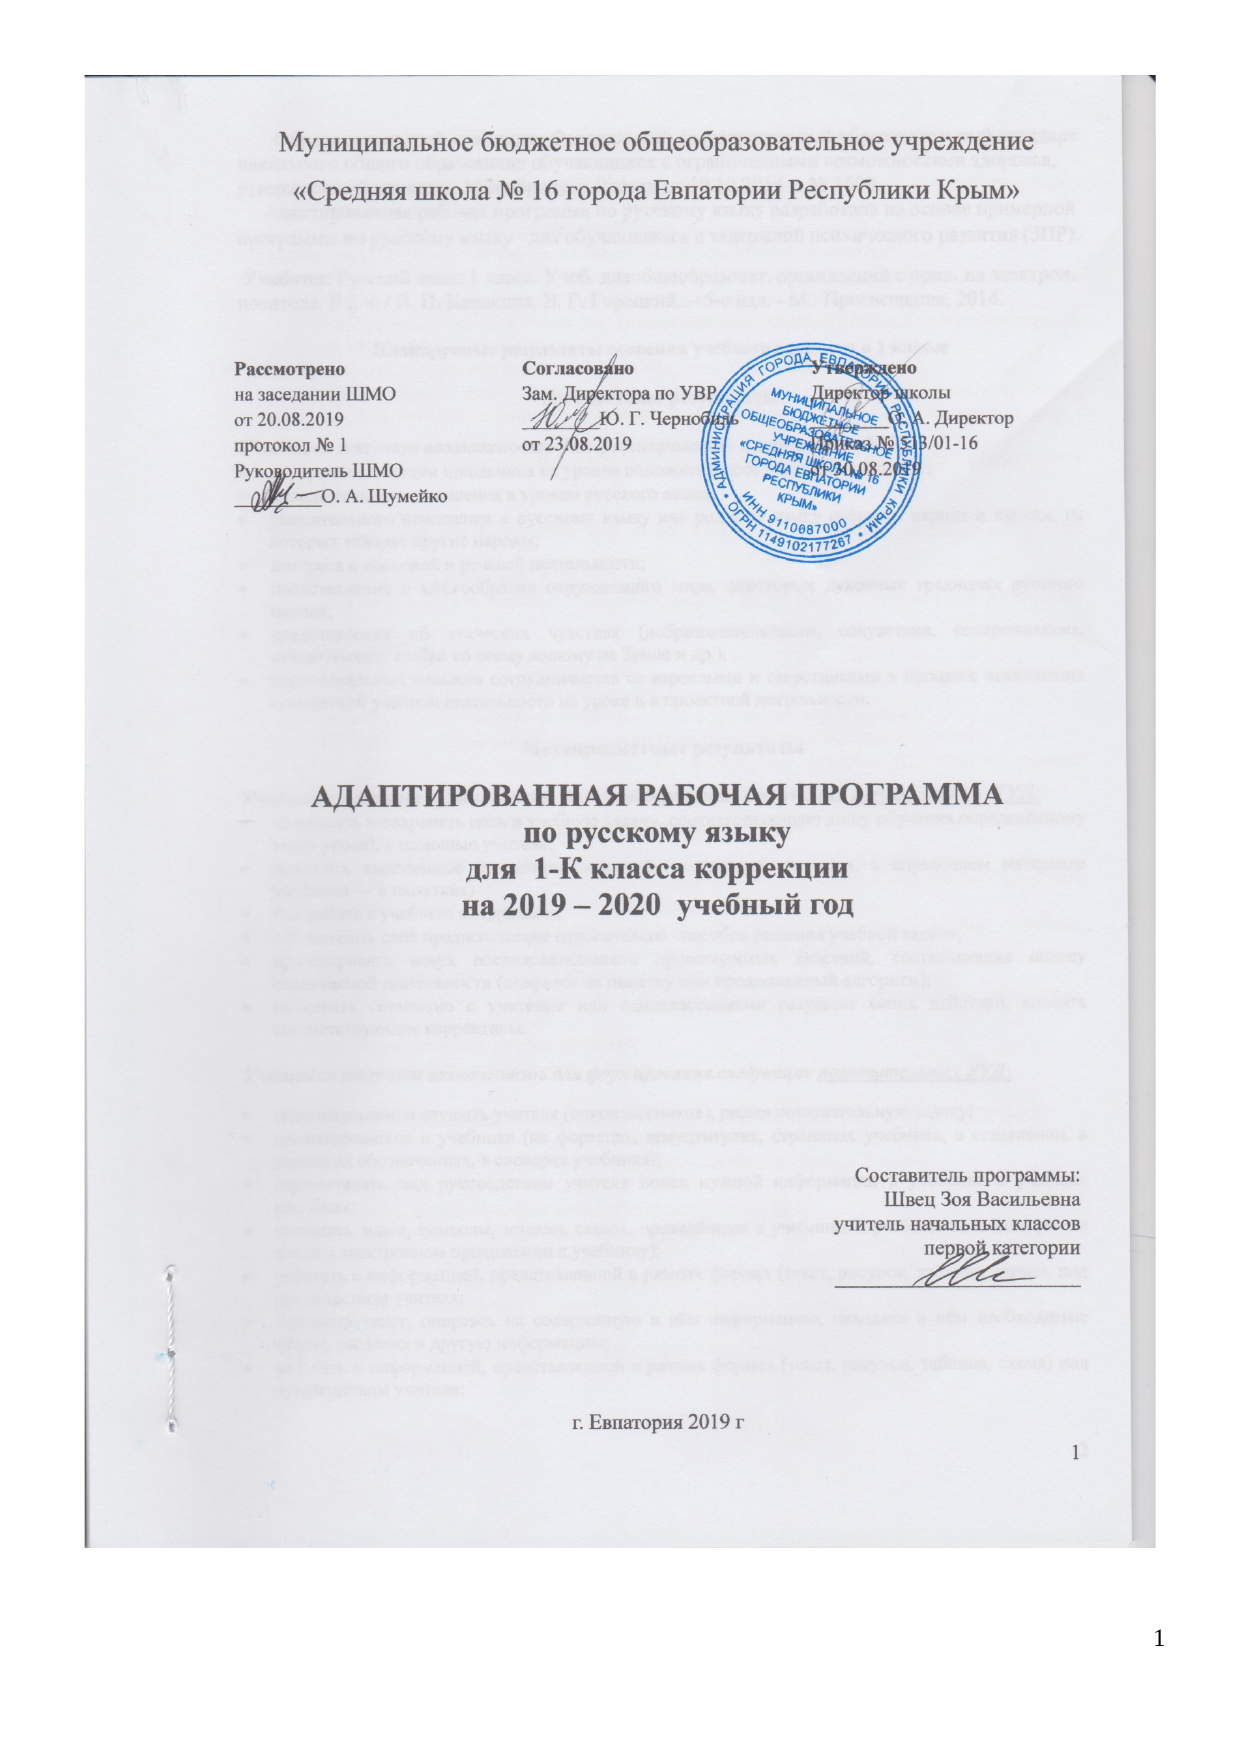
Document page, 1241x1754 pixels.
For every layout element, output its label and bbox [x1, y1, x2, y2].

picture [84, 75, 1156, 1548]
